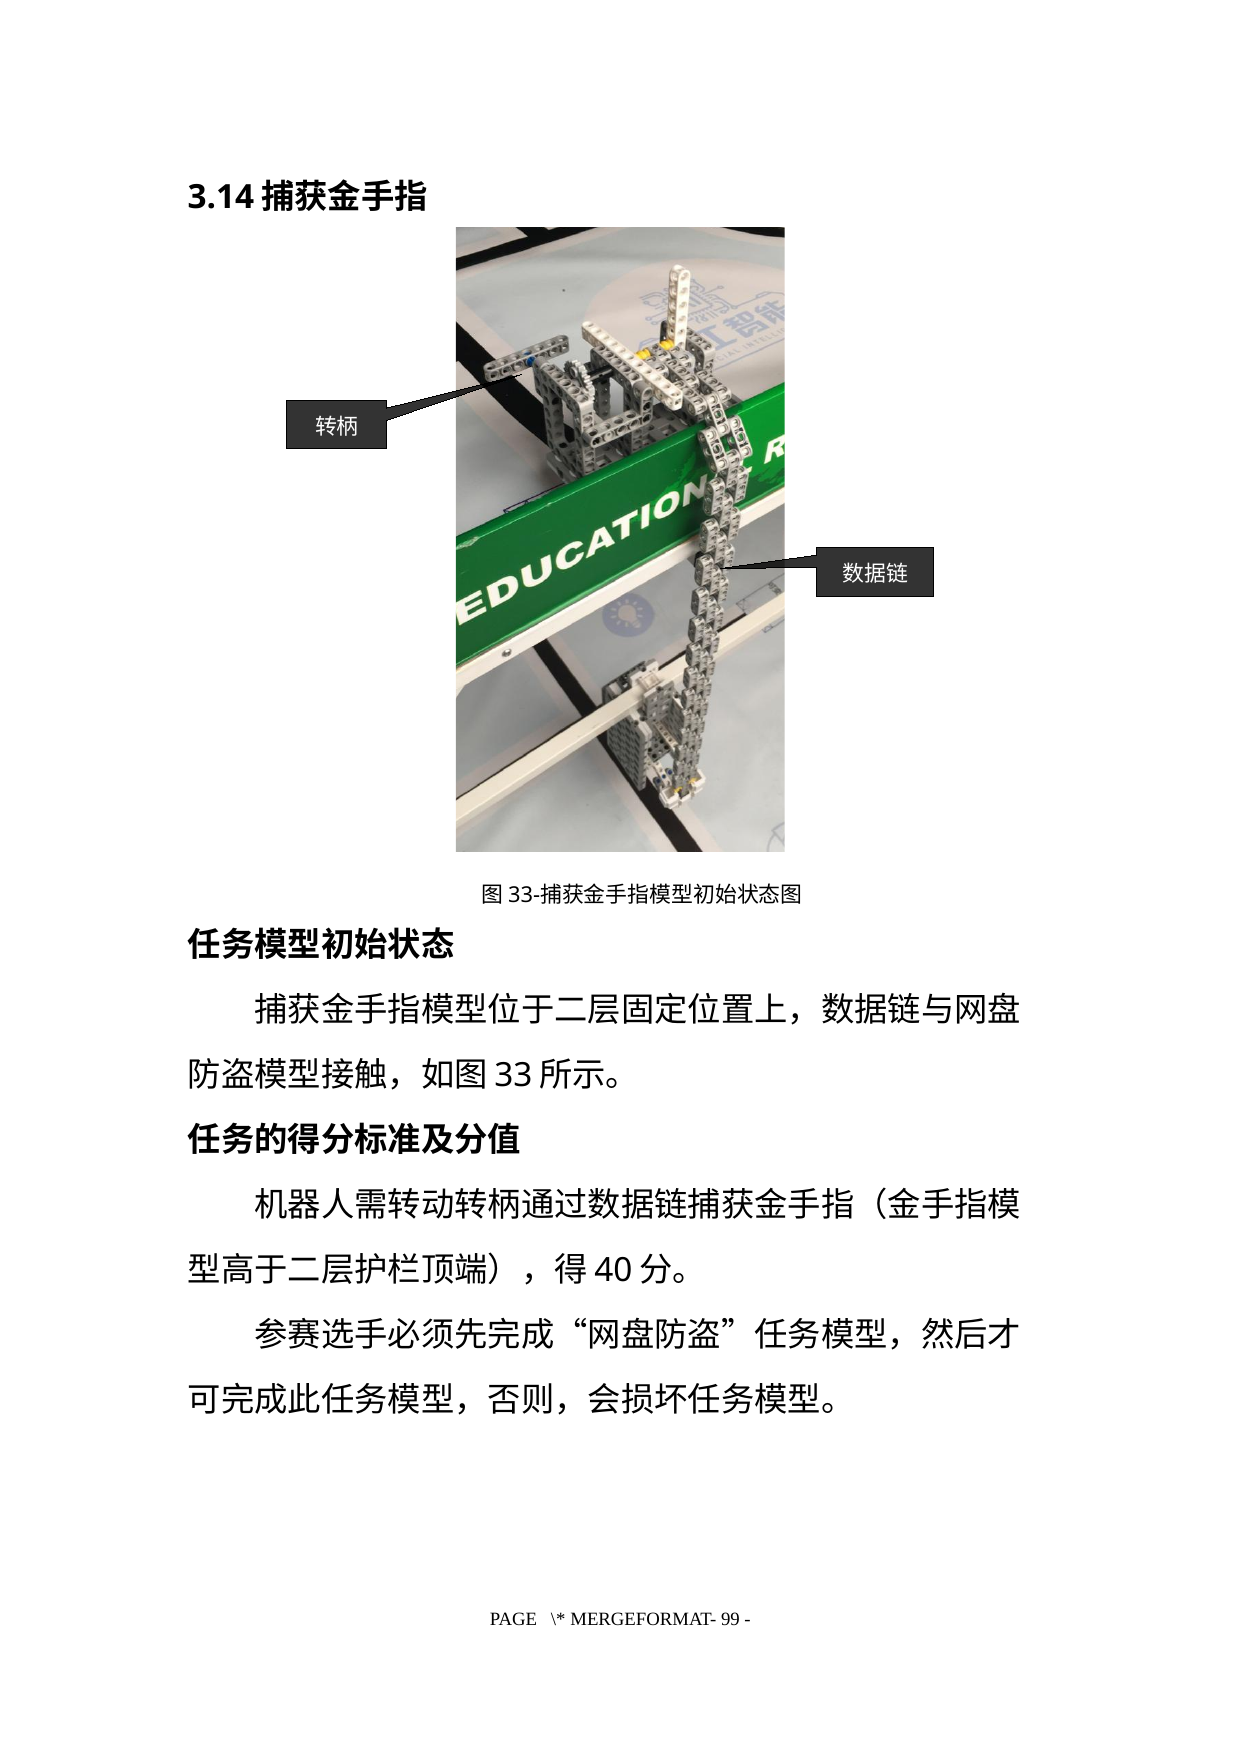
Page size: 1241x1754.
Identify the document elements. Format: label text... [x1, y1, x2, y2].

text 3.14捕获金手指 [187, 162, 1053, 227]
text 任务的得分标准及分值 [187, 1104, 1053, 1169]
picture [455, 227, 785, 852]
text 参赛选手必须先完成“网盘防盗”任务模型，然后才可完成此任务模型，否则，会损坏任务模型。 [187, 1299, 1053, 1429]
text 图33-捕获金手指模型初始状态图 [187, 877, 1053, 909]
text 机器人需转动转柄通过数据链捕获金手指（金手指模型高于二层护栏顶端），得40分。 [187, 1169, 1053, 1299]
text 捕获金手指模型位于二层固定位置上，数据链与网盘防盗模型接触，如图33所示。 [187, 974, 1053, 1104]
text 任务模型初始状态 [187, 909, 1053, 974]
